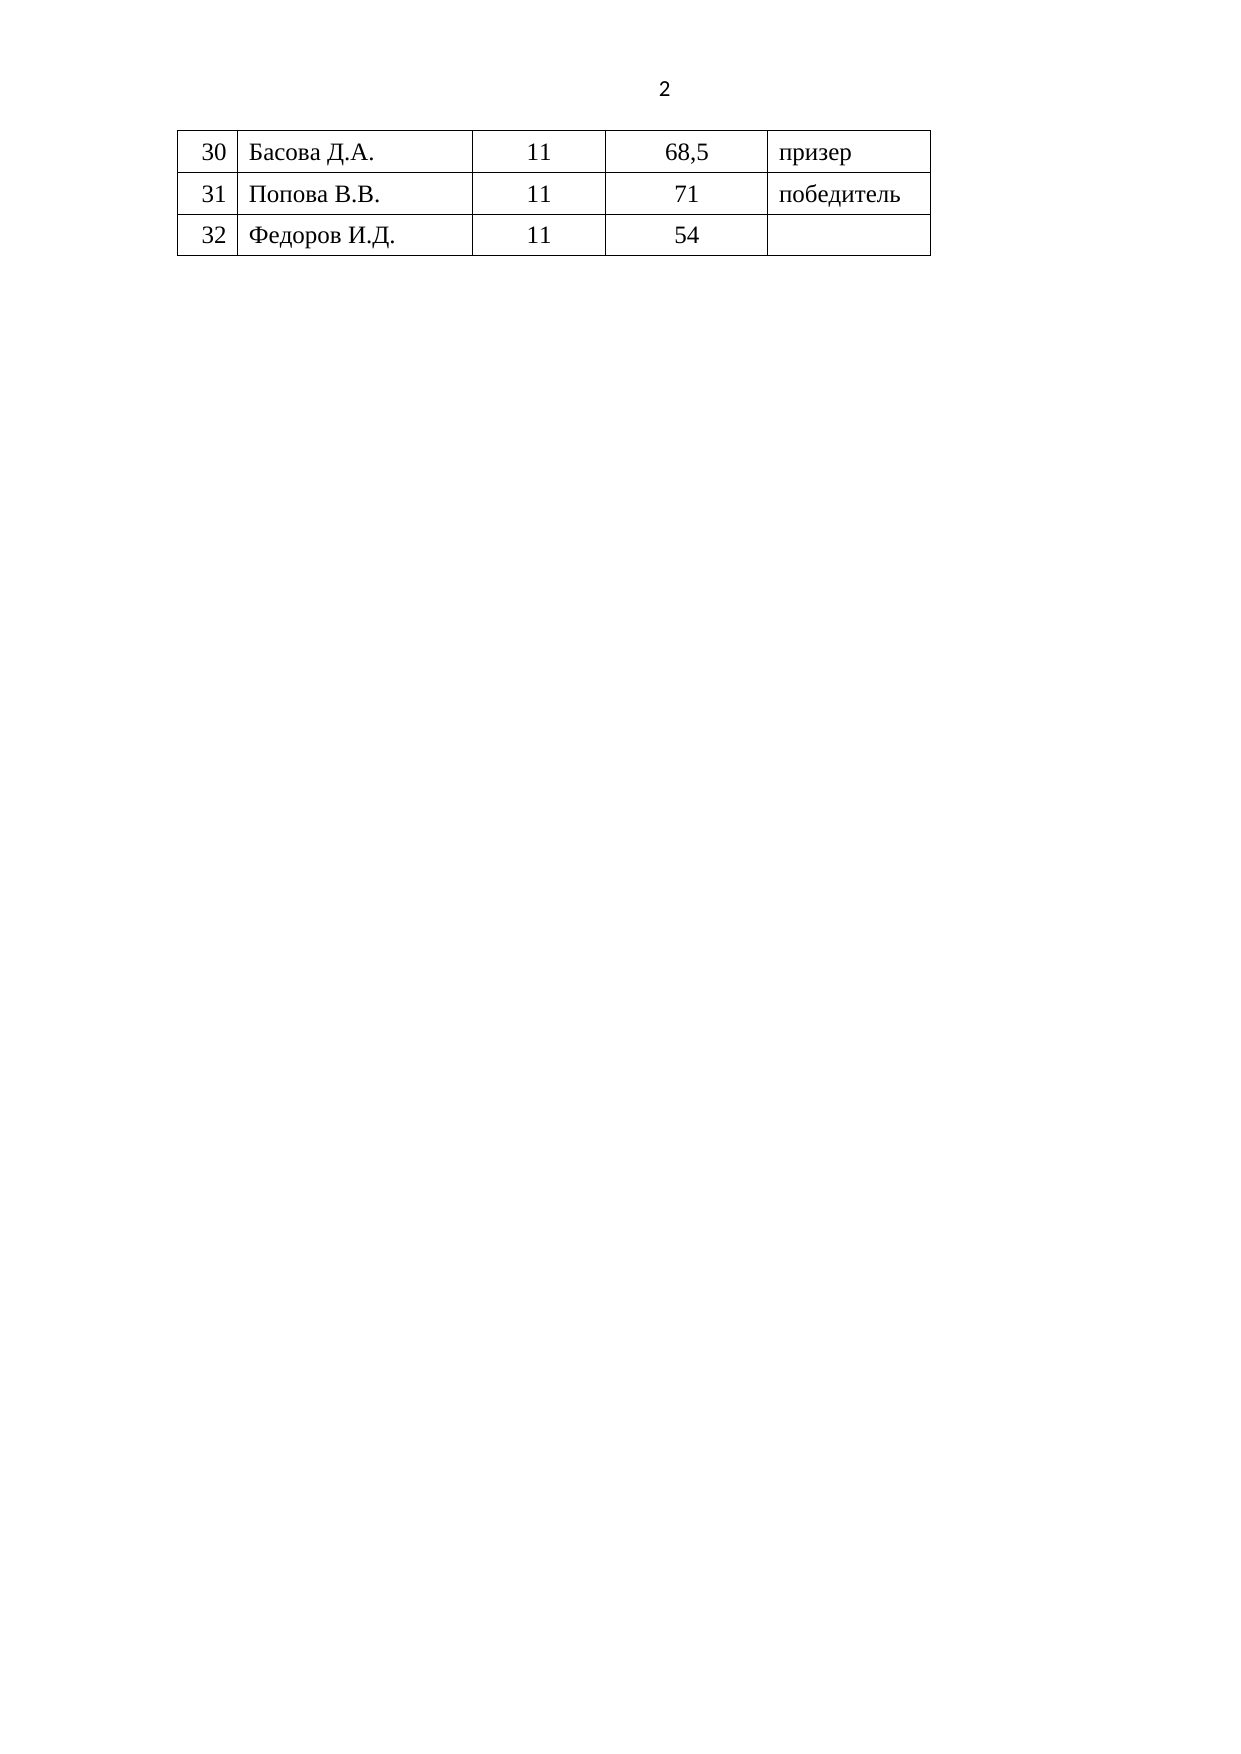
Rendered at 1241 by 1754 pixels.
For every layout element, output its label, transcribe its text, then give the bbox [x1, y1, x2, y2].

table_cell Федоров И.Д. [238, 215, 472, 255]
table_cell Попова В.В. [238, 173, 472, 213]
table_cell 31 [178, 173, 237, 213]
table_cell [768, 215, 930, 255]
table_cell 30 [178, 131, 237, 172]
table_cell 11 [473, 131, 605, 172]
table_cell 11 [473, 215, 605, 255]
table_cell Басова Д.А. [238, 131, 472, 172]
table_cell призер [768, 131, 930, 172]
table_cell победитель [768, 173, 930, 213]
table_cell 68,5 [606, 131, 767, 172]
table_cell 11 [473, 173, 605, 213]
table_cell 32 [178, 215, 237, 255]
table_cell 71 [606, 173, 767, 213]
table_cell 54 [606, 215, 767, 255]
